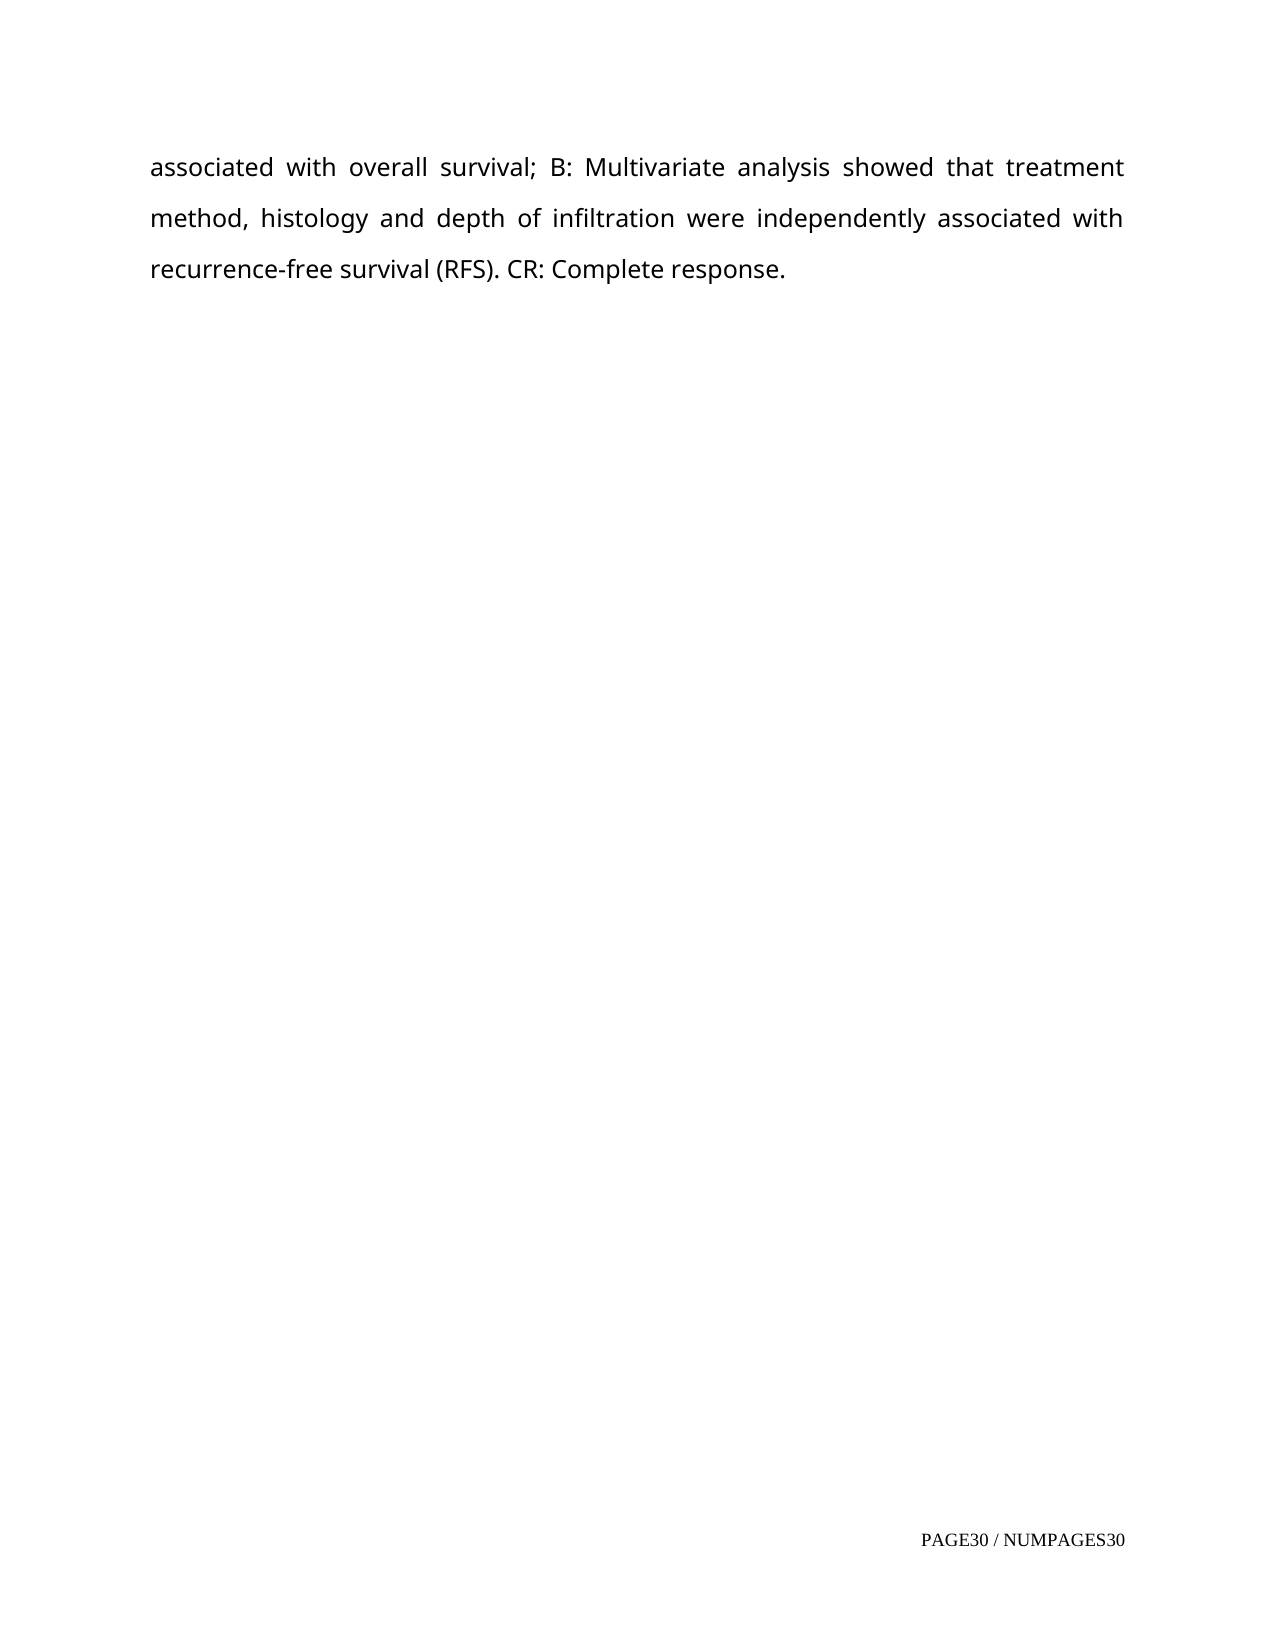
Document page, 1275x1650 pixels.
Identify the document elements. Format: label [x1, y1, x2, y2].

text [150, 150, 1125, 286]
